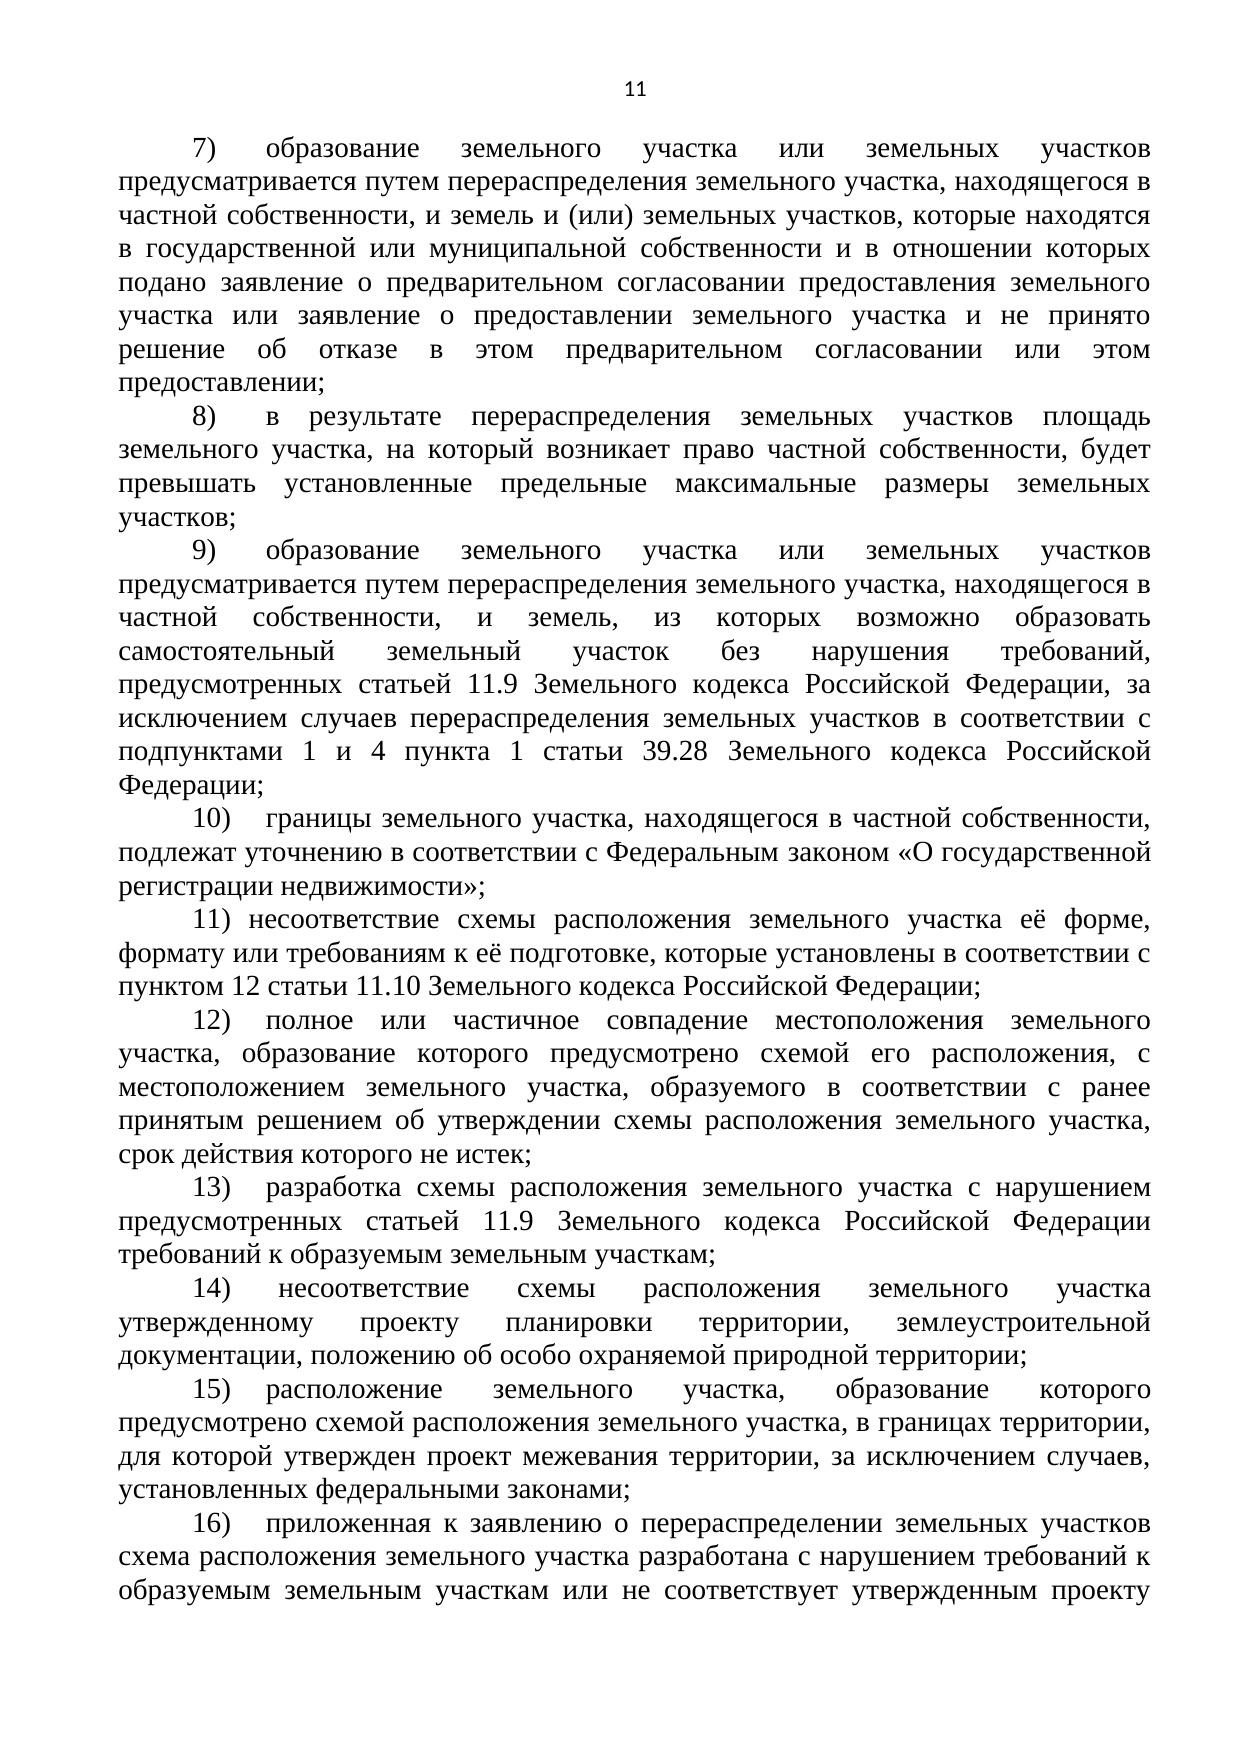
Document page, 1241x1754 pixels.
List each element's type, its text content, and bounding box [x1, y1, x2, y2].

text 15) расположение земельного участка, образование которого предусмотрено схемой расположения земельного участка, в границах территории, для которой утвержден проект межевания территории, за исключением случаев, установленных федеральными законами; [118, 1371, 1152, 1505]
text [118, 1505, 1152, 1606]
text 13) разработка схемы расположения земельного участка с нарушением предусмотренных статьей 11.9 Земельного кодекса Российской Федерации требований к образуемым земельным участкам; [118, 1169, 1152, 1270]
text 11) несоответствие схемы расположения земельного участка её форме, формату или требованиям к её подготовке, которые установлены в соответствии с пунктом 12 статьи 11.10 Земельного кодекса Российской Федерации; [118, 901, 1152, 1002]
text 7) образование земельного участка или земельных участков предусматривается путем перераспределения земельного участка, находящегося в частной собственности, и земель и (или) земельных участков, которые находятся в государственной или муниципальной собственности и в отношении которых подано заявление о предварительном согласовании предоставления земельного участка или заявление о предоставлении земельного участка и не принято решение об отказе в этом предварительном согласовании или этом предоставлении; [118, 130, 1152, 398]
text 12) полное или частичное совпадение местоположения земельного участка, образование которого предусмотрено схемой его расположения, с местоположением земельного участка, образуемого в соответствии с ранее принятым решением об утверждении схемы расположения земельного участка, срок действия которого не истек; [118, 1002, 1152, 1169]
text 14) несоответствие схемы расположения земельного участка утвержденному проекту планировки территории, землеустроительной документации, положению об особо охраняемой природной территории; [118, 1270, 1152, 1371]
text 8) в результате перераспределения земельных участков площадь земельного участка, на который возникает право частной собственности, будет превышать установленные предельные максимальные размеры земельных участков; [118, 398, 1152, 532]
text 9) образование земельного участка или земельных участков предусматривается путем перераспределения земельного участка, находящегося в частной собственности, и земель, из которых возможно образовать самостоятельный земельный участок без нарушения требований, предусмотренных статьей 11.9 Земельного кодекса Российской Федерации, за исключением случаев перераспределения земельных участков в соответствии с подпунктами 1 и 4 пункта 1 статьи 39.28 Земельного кодекса Российской Федерации; [118, 532, 1152, 801]
text 10) границы земельного участка, находящегося в частной собственности, подлежат уточнению в соответствии с Федеральным законом «О государственной регистрации недвижимости»; [118, 801, 1152, 901]
